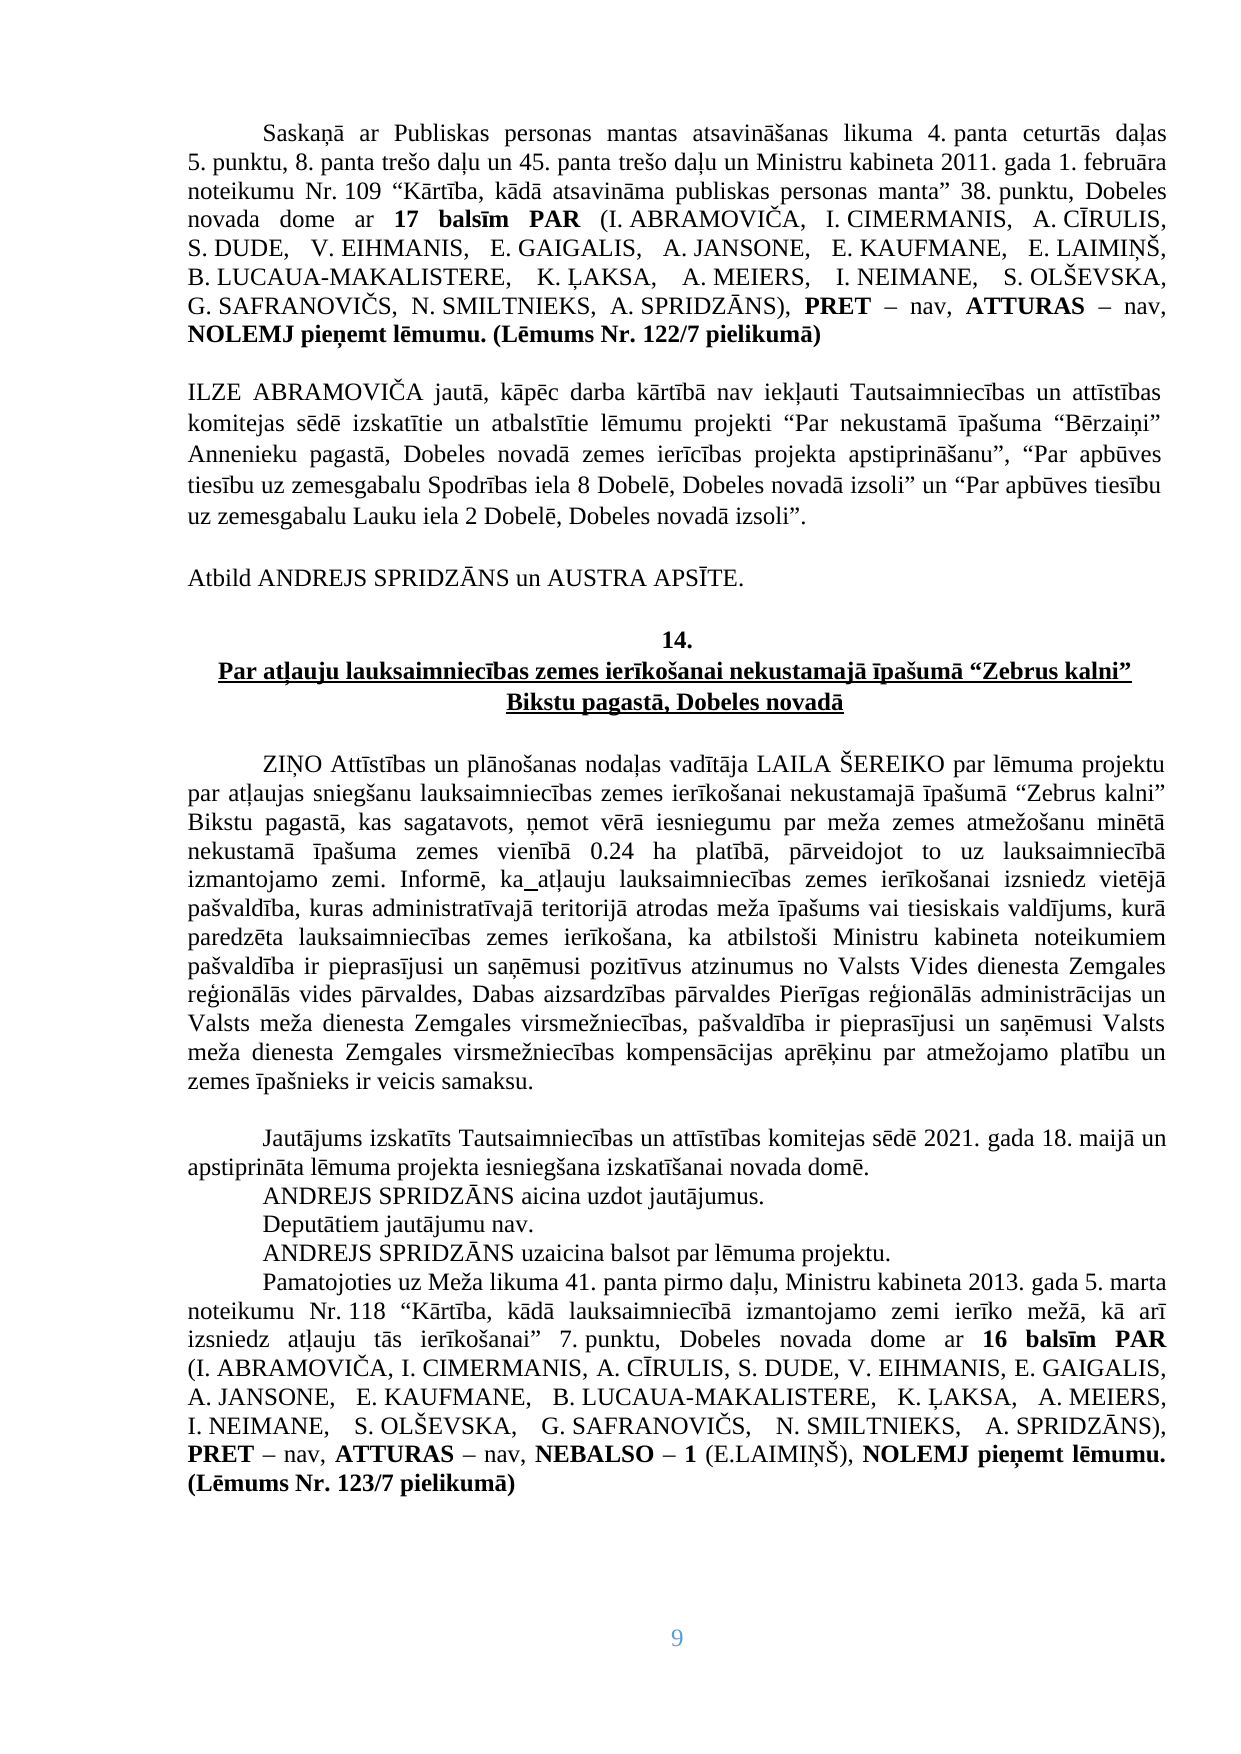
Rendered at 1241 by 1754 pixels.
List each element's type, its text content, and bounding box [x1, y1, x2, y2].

text ANDREJS SPRIDZĀNS aicina uzdot jautājumus. [187, 1181, 1167, 1209]
text Pamatojoties uz Meža likuma 41. panta pirmo daļu, Ministru kabineta 2013. gada 5. marta noteikumu Nr. 118 “Kārtība, kādā lauksaimniecībā izmantojamo zemi ierīko mežā, kā arī izsniedz atļauju tās ierīkošanai” 7. punktu, Dobeles novada dome ar 16 balsīm PAR (I. ABRAMOVIČA, I. CIMERMANIS, A. CĪRULIS, S. DUDE, V. EIHMANIS, E. GAIGALIS, A. JANSONE, E. KAUFMANE, B. LUCAUA-MAKALISTERE, K. ĻAKSA, A. MEIERS, I. NEIMANE, S. OLŠEVSKA, G. SAFRANOVIČS, N. SMILTNIEKS, A. SPRIDZĀNS), PRET – nav, ATTURAS – nav, NEBALSO – 1 (E.LAIMIŅŠ), NOLEMJ pieņemt lēmumu. (Lēmums Nr. 123/7 pielikumā) [187, 1267, 1167, 1497]
text ANDREJS SPRIDZĀNS uzaicina balsot par lēmuma projektu. [187, 1238, 1167, 1267]
text ILZE ABRAMOVIČA jautā, kāpēc darba kārtībā nav iekļauti Tautsaimniecības un attīstības komitejas sēdē izskatītie un atbalstītie lēmumu projekti “Par nekustamā īpašuma “Bērzaiņi” Annenieku pagastā, Dobeles novadā zemes ierīcības projekta apstiprināšanu”, “Par apbūves tiesību uz zemesgabalu Spodrības iela 8 Dobelē, Dobeles novadā izsoli” un “Par apbūves tiesību uz zemesgabalu Lauku iela 2 Dobelē, Dobeles novadā izsoli”. [187, 377, 1162, 530]
text 14. [187, 625, 1167, 654]
text Saskaņā ar Publiskas personas mantas atsavināšanas likuma 4. panta ceturtās daļas 5. punktu, 8. panta trešo daļu un 45. panta trešo daļu un Ministru kabineta 2011. gada 1. februāra noteikumu Nr. 109 “Kārtība, kādā atsavināma publiskas personas manta” 38. punktu, Dobeles novada dome ar 17 balsīm PAR (I. ABRAMOVIČA, I. CIMERMANIS, A. CĪRULIS, S. DUDE, V. EIHMANIS, E. GAIGALIS, A. JANSONE, E. KAUFMANE, E. LAIMIŅŠ, B. LUCAUA-MAKALISTERE, K. ĻAKSA, A. MEIERS, I. NEIMANE, S. OLŠEVSKA, G. SAFRANOVIČS, N. SMILTNIEKS, A. SPRIDZĀNS), PRET – nav, ATTURAS – nav, NOLEMJ pieņemt lēmumu. (Lēmums Nr. 122/7 pielikumā) [187, 118, 1167, 348]
text ZIŅO Attīstības un plānošanas nodaļas vadītāja LAILA ŠEREIKO par lēmuma projektu par atļaujas sniegšanu lauksaimniecības zemes ierīkošanai nekustamajā īpašumā “Zebrus kalni” Bikstu pagastā, kas sagatavots, ņemot vērā iesniegumu par meža zemes atmežošanu minētā nekustamā īpašuma zemes vienībā 0.24 ha platībā, pārveidojot to uz lauksaimniecībā izmantojamo zemi. Informē, ka atļauju lauksaimniecības zemes ierīkošanai izsniedz vietējā pašvaldība, kuras administratīvajā teritorijā atrodas meža īpašums vai tiesiskais valdījums, kurā paredzēta lauksaimniecības zemes ierīkošana, ka atbilstoši Ministru kabineta noteikumiem pašvaldība ir pieprasījusi un saņēmusi pozitīvus atzinumus no Valsts Vides dienesta Zemgales reģionālās vides pārvaldes, Dabas aizsardzības pārvaldes Pierīgas reģionālās administrācijas un Valsts meža dienesta Zemgales virsmežniecības, pašvaldība ir pieprasījusi un saņēmusi Valsts meža dienesta Zemgales virsmežniecības kompensācijas aprēķinu par atmežojamo platību un zemes īpašnieks ir veicis samaksu. [187, 749, 1167, 1094]
text Atbild ANDREJS SPRIDZĀNS un AUSTRA APSĪTE. [187, 563, 1162, 592]
text Par atļauju lauksaimniecības zemes ierīkošanai nekustamajā īpašumā “Zebrus kalni” Bikstu pagastā, Dobeles novadā [187, 656, 1162, 716]
text Jautājums izskatīts Tautsaimniecības un attīstības komitejas sēdē 2021. gada 18. maijā un apstiprināta lēmuma projekta iesniegšana izskatīšanai novada domē. [187, 1123, 1167, 1181]
text Deputātiem jautājumu nav. [187, 1209, 1167, 1238]
